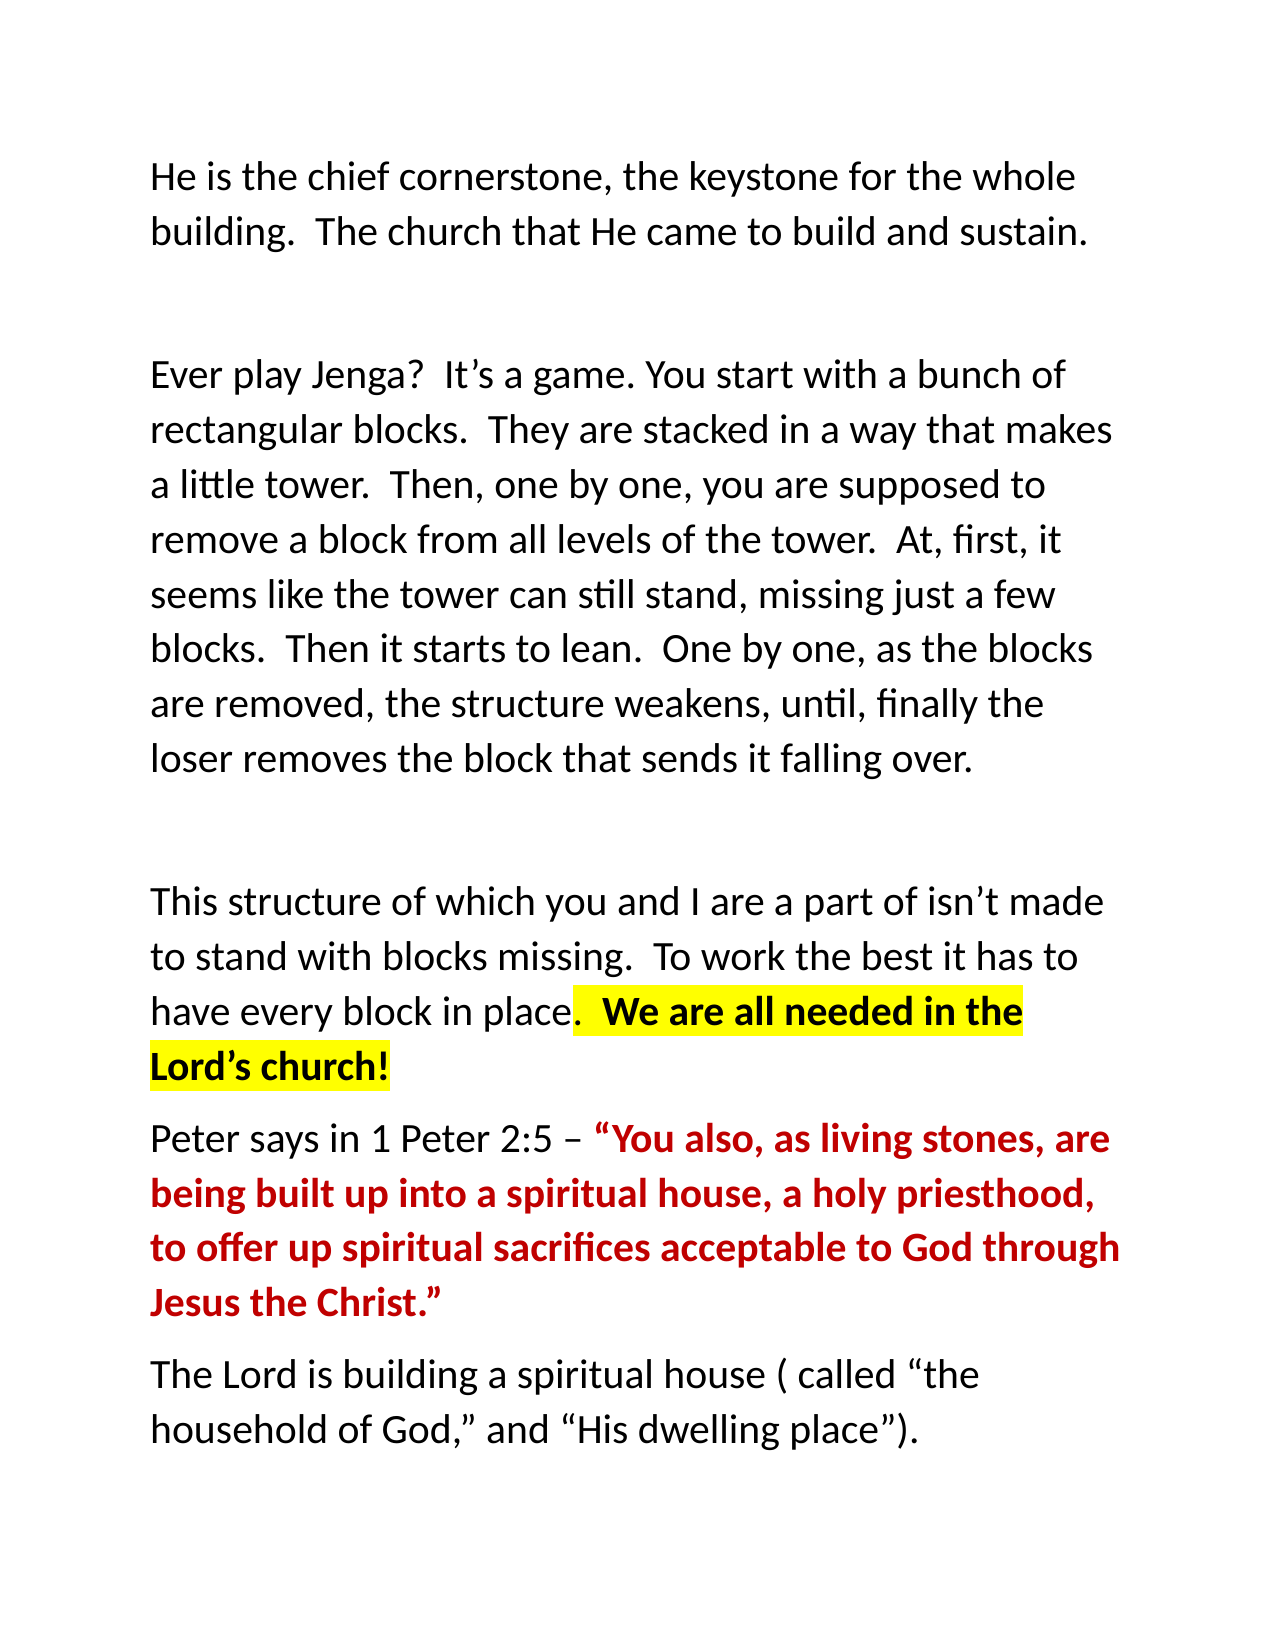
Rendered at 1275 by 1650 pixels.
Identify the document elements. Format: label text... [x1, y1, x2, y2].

text The Lord is building a spiritual house ( called “the household of God,” and “His dwelling place”). [150, 1348, 1125, 1454]
text Ever play Jenga? It’s a game. You start with a bunch of rectangular blocks. They are stacked in a way that makes a little tower. Then, one by one, you are supposed to remove a block from all levels of the tower. At, first, it seems like the tower can still stand, missing just a few blocks. Then it starts to lean. One by one, as the blocks are removed, the structure weakens, until, finally the loser removes the block that sends it falling over. [150, 348, 1125, 783]
text He is the chief cornerstone, the keystone for the whole building. The church that He came to build and sustain. [150, 150, 1125, 256]
text This structure of which you and I are a part of isn’t made to stand with blocks missing. To work the best it has to have every block in place. We are all needed in the Lord’s church! [150, 875, 1125, 1091]
text Peter says in 1 Peter 2:5 – “You also, as living stones, are being built up into a spiritual house, a holy priesthood, to offer up spiritual sacrifices acceptable to God through Jesus the Christ.” [150, 1112, 1125, 1327]
